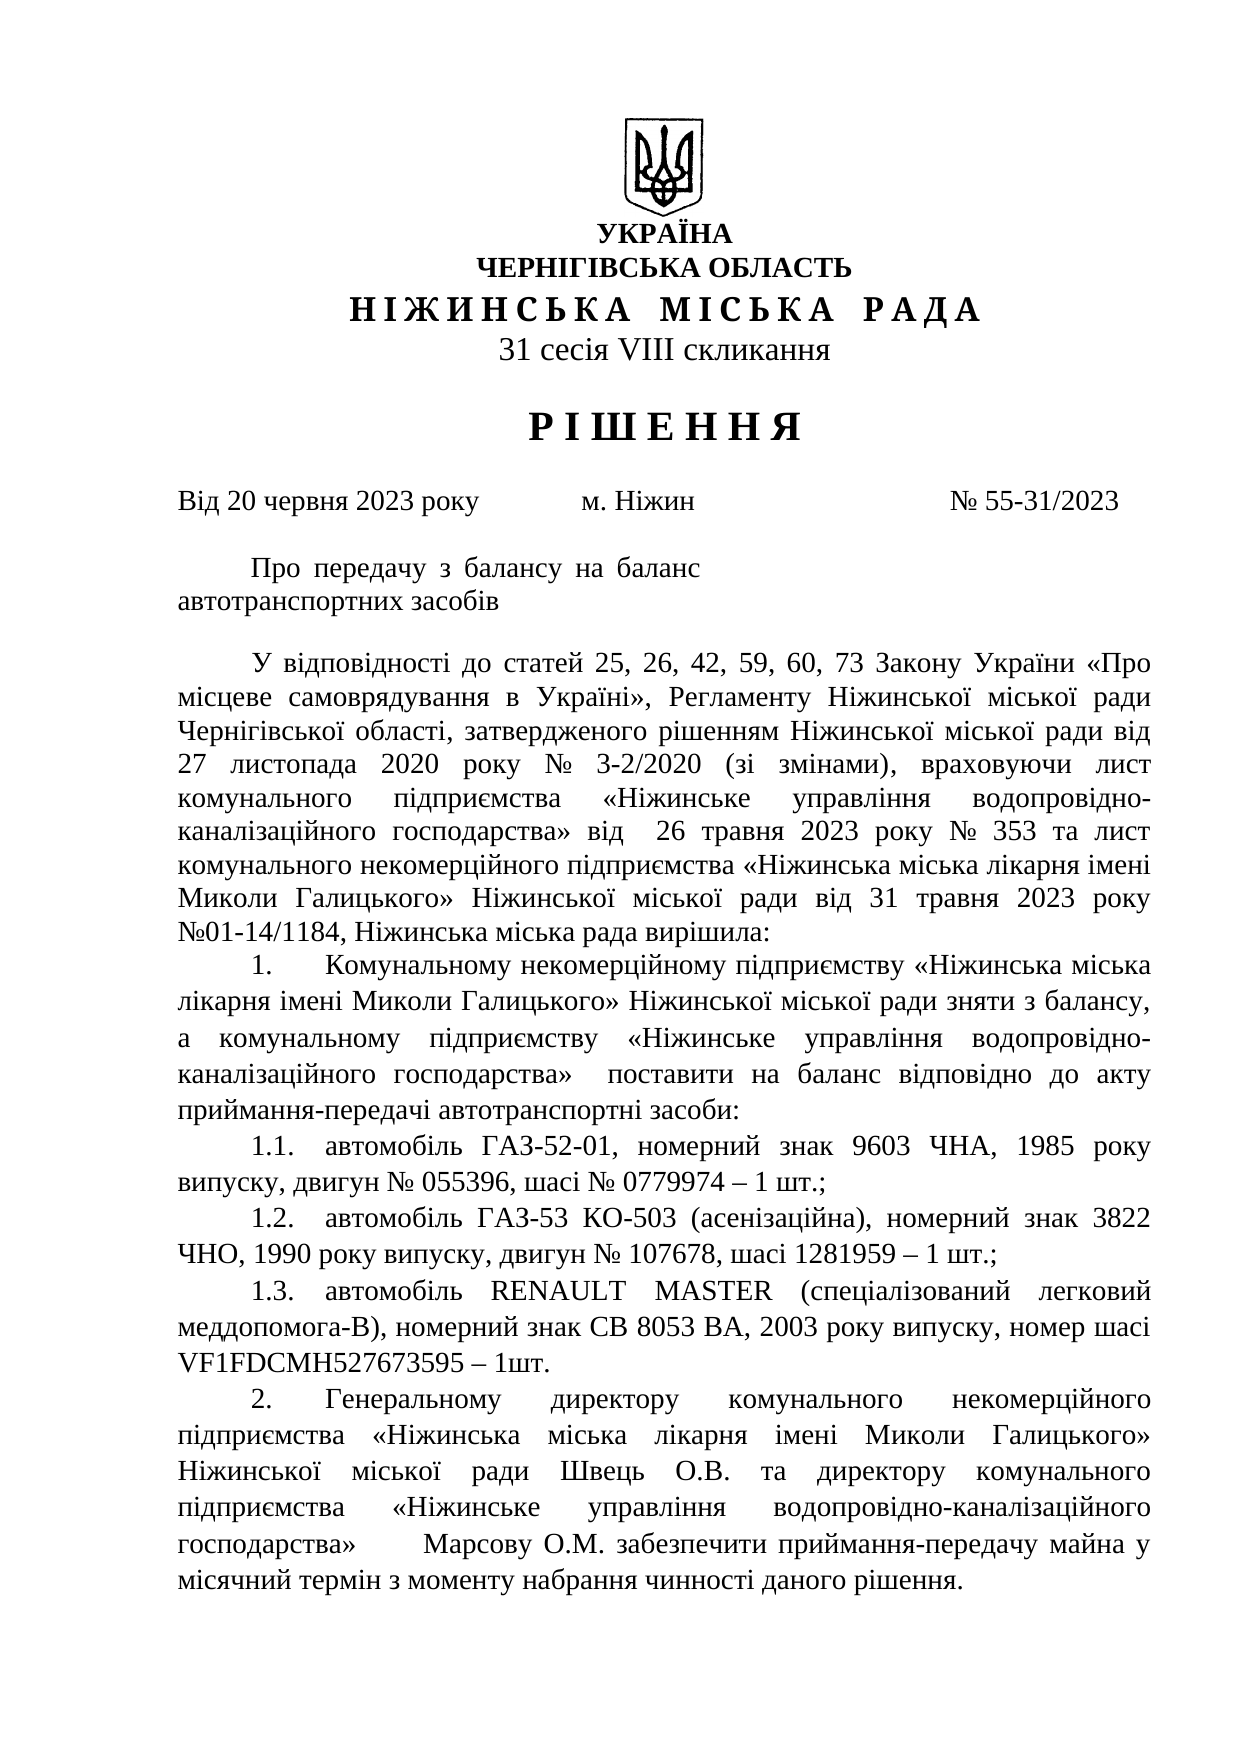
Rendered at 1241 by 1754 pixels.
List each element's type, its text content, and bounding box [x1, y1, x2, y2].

text 31 сесія VIII скликання [177, 329, 1152, 368]
list автомобіль ГАЗ-53 КО-503 (асенізаційна), номерний знак 3822 ЧНО, 1990 року випуску, двигун № 107678, шасі 1281959 – 1 шт.; [177, 1200, 1152, 1270]
text УКРАЇНА [177, 217, 1152, 250]
text Р І Ш Е Н Н Я [177, 401, 1152, 449]
text Н І Ж И Н С Ь К А М І С Ь К А Р А Д А [177, 291, 1152, 329]
list автомобіль ГАЗ-52-01, номерний знак 9603 ЧНА, 1985 року випуску, двигун № 055396, шасі № 0779974 – 1 шт.; [177, 1128, 1152, 1198]
list автомобіль RENAULT MASTER (спеціалізований легковий меддопомога-В), номерний знак СВ 8053 ВА, 2003 року випуску, номер шасі VF1FDCMH527673595 – 1шт. [177, 1273, 1152, 1378]
text У відповідності до статей 25, 26, 42, 59, 60, 73 Закону України «Про місцеве самоврядування в Україні», Регламенту Ніжинської міської ради Чернігівської області, затвердженого рішенням Ніжинської міської ради від 27 листопада 2020 року № 3-2/2020 (зі змінами), враховуючи лист комунального підприємства «Ніжинське управління водопровідно-каналізаційного господарства» від 26 травня 2023 року № 353 та лист комунального некомерційного підприємства «Ніжинська міська лікарня імені Миколи Галицького» Ніжинської міської ради від 31 травня 2023 року №01-14/1184, Ніжинська міська рада вирішила: [177, 646, 1152, 947]
table_header Про передачу з балансу на баланс автотранспортних засобів [166, 550, 712, 617]
picture [624, 118, 704, 217]
list Комунальному некомерційному підприємству «Ніжинська міська лікарня імені Миколи Галицького» Ніжинської міської ради зняти з балансу, а комунальному підприємству «Ніжинське управління водопровідно-каналізаційного господарства» поставити на баланс відповідно до акту приймання-передачі автотранспортні засоби: [177, 947, 1152, 1126]
text Від 20 червня 2023 року м. Ніжин № 55-31/2023 [177, 483, 1152, 516]
list Генеральному директору комунального некомерційного підприємства «Ніжинська міська лікарня імені Миколи Галицького» Ніжинської міської ради Швець О.В. та директору комунального підприємства «Ніжинське управління водопровідно-каналізаційного господарства» Марсову О.М. забезпечити приймання-передачу майна у місячний термін з моменту набрання чинності даного рішення. [177, 1381, 1152, 1595]
text ЧЕРНІГІВСЬКА ОБЛАСТЬ [177, 250, 1152, 284]
